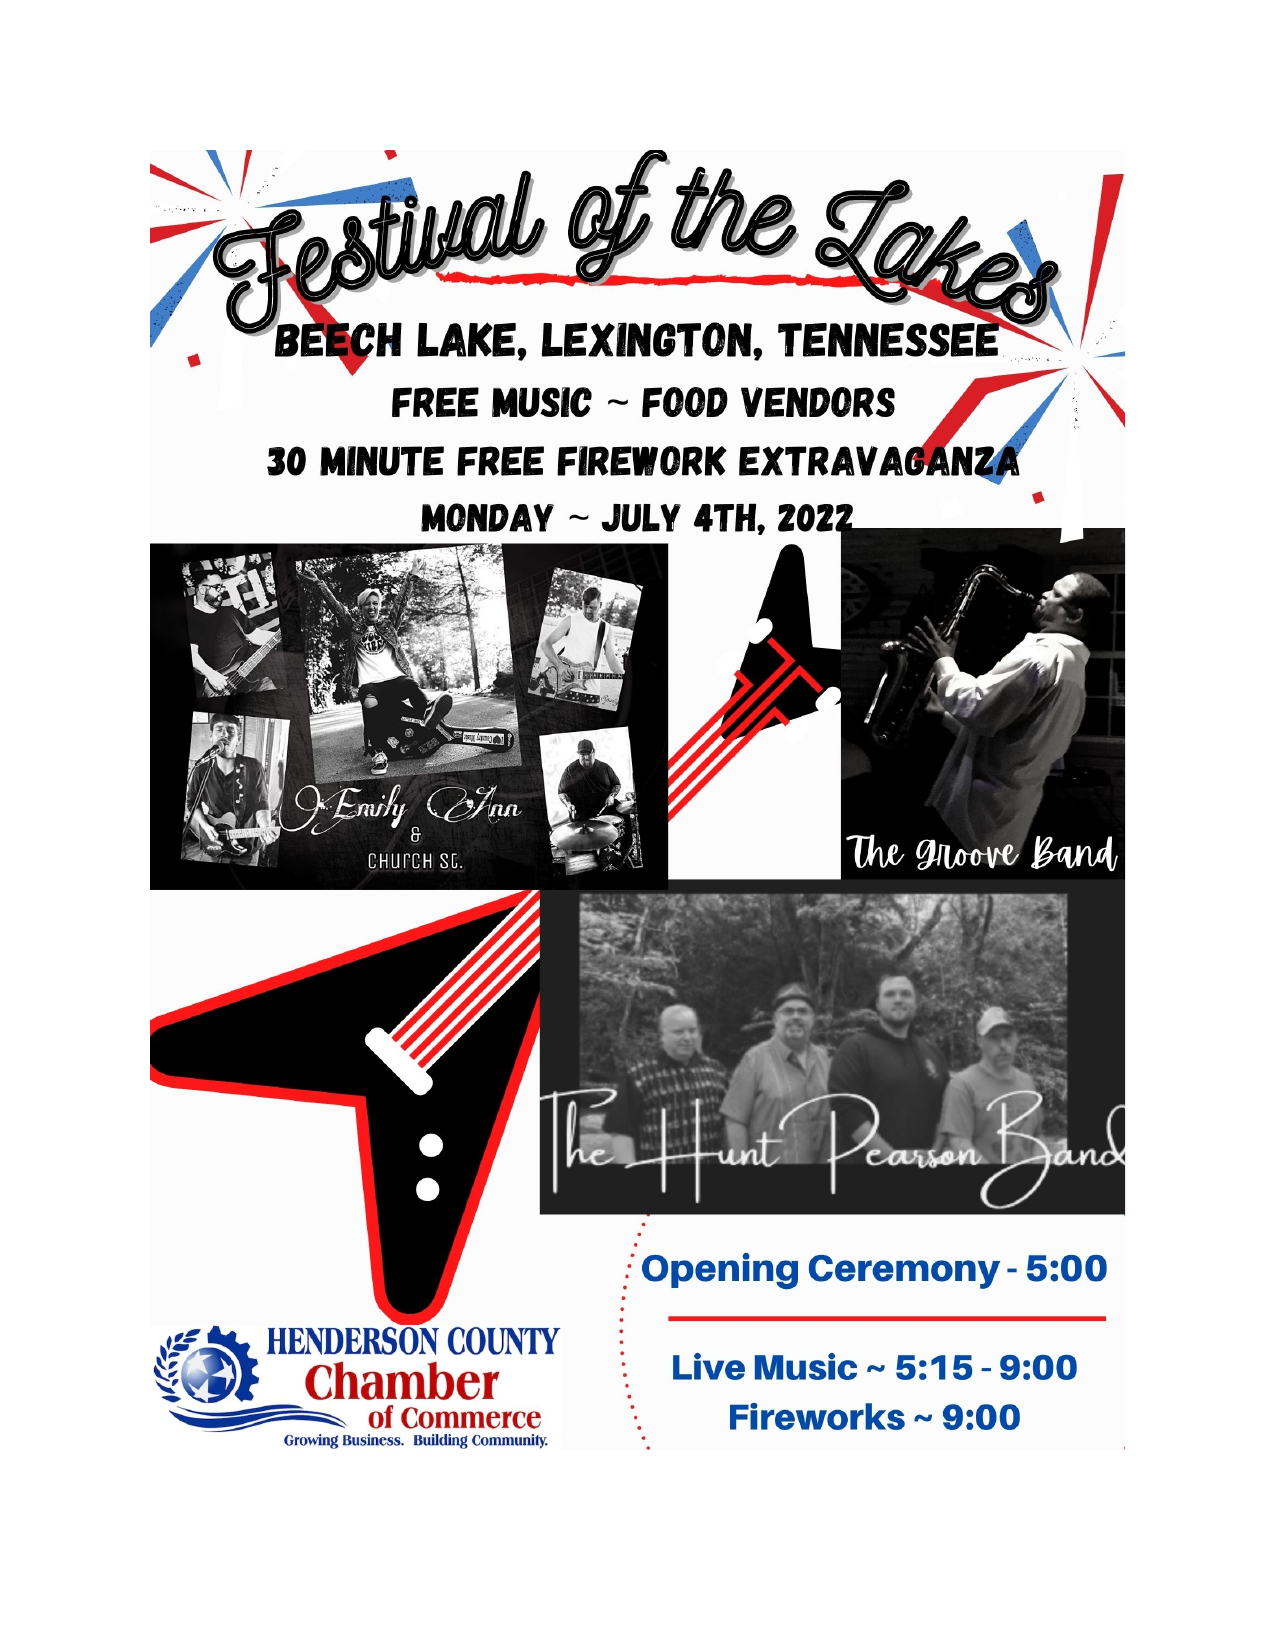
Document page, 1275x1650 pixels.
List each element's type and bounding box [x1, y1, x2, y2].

picture [150, 150, 1125, 1450]
